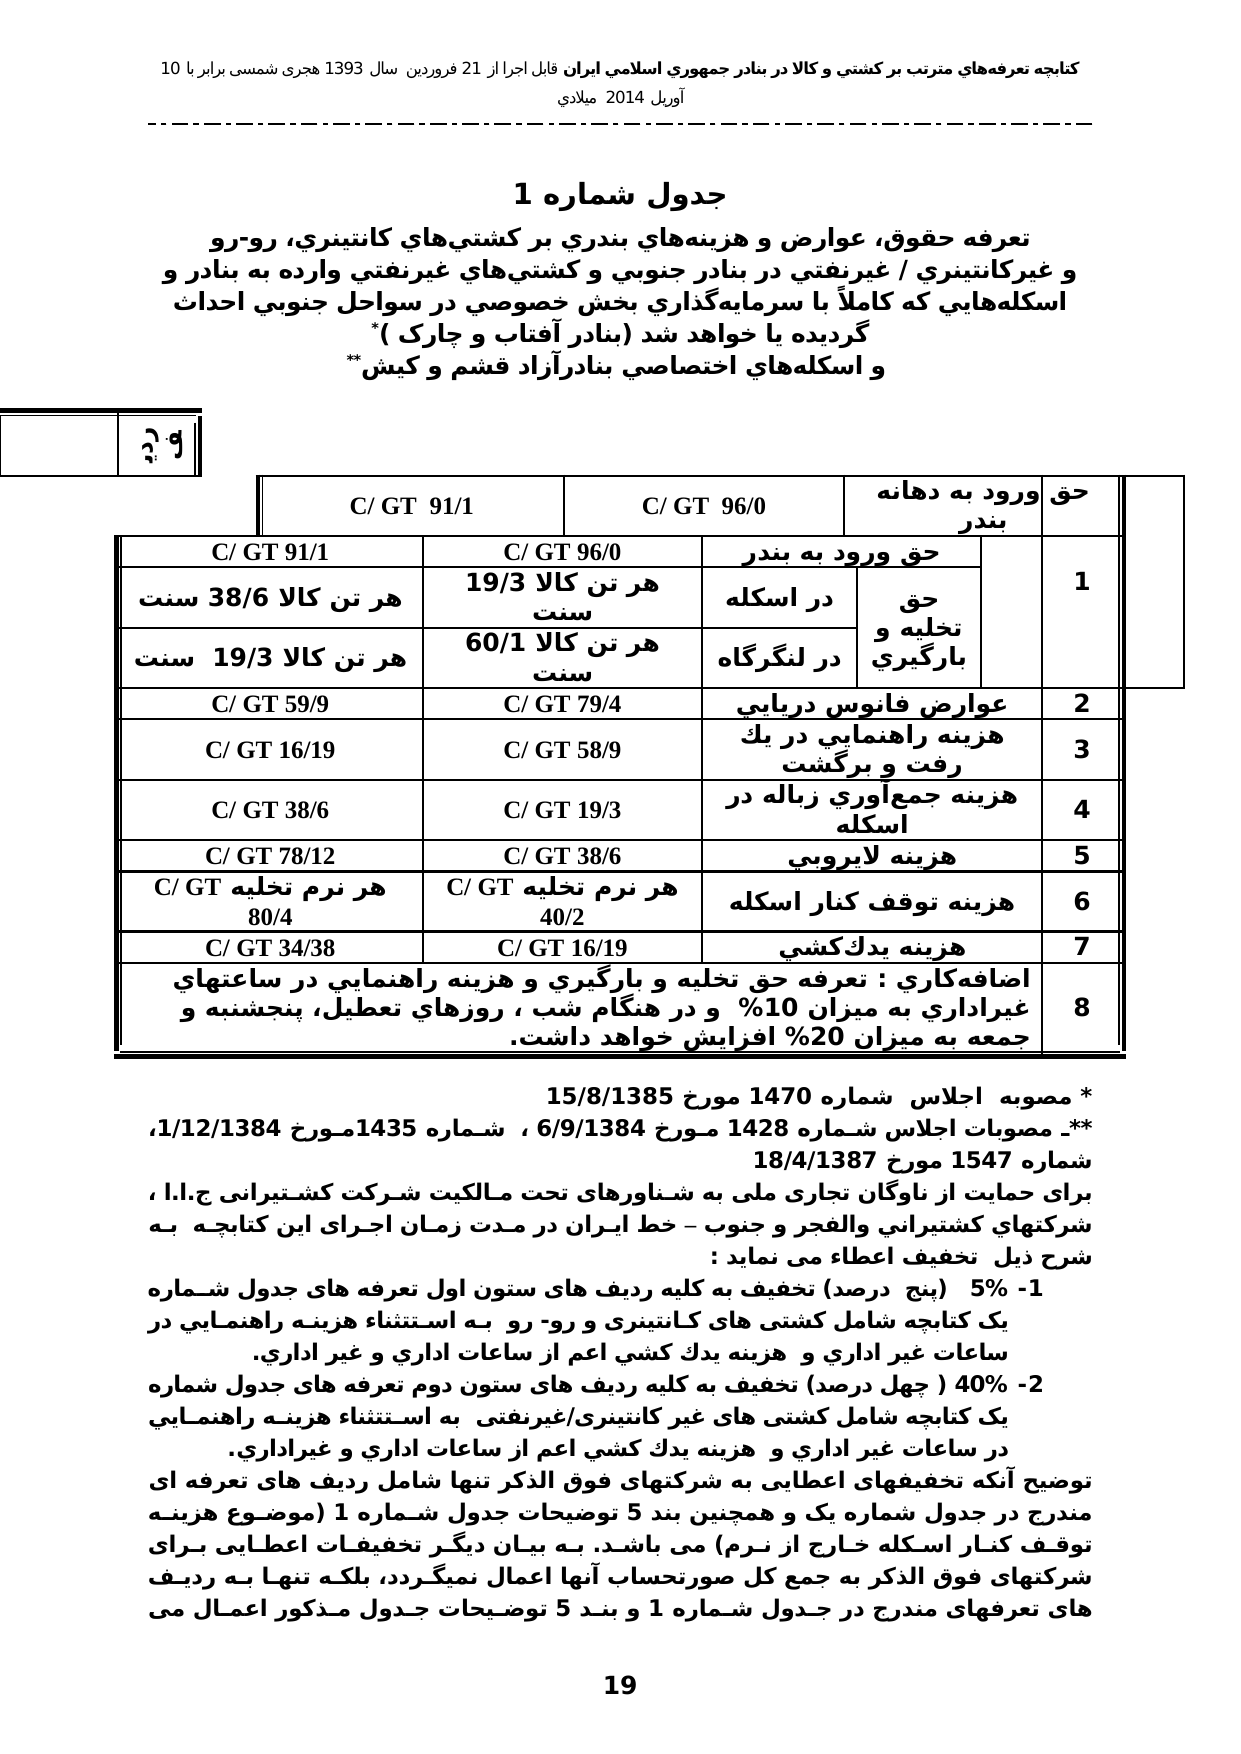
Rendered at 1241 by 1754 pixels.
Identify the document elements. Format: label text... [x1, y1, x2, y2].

table_cell حق ورود به بندر [703, 537, 980, 566]
table_cell C/ GT 96/0 [424, 537, 701, 566]
text ** مصوبات اجلاس شماره 1428 مورخ 6/9/1384 ، شماره 1435مورخ 1/12/1384، شماره 1547 مورخ 18/4/1387 [148, 1115, 1092, 1174]
table_cell 6 [1043, 873, 1118, 930]
table_cell 5 [1043, 841, 1118, 870]
table_cell حق تخليه و بارگيري [858, 568, 980, 687]
table_header رديف [119, 413, 198, 474]
table_cell C/ GT 34/38 [122, 933, 422, 962]
table_cell C/ GT 19/3 [424, 781, 701, 839]
table_cell C/ GT 16/19 [122, 720, 422, 779]
table_cell 7 [1043, 933, 1118, 962]
text جدول شماره 1 [148, 177, 1092, 211]
table_cell هر تن كالا 19/3 سنت [424, 568, 701, 627]
table_cell C/ GT 38/6 [424, 841, 701, 870]
table_cell C/ GT 91/1 [122, 537, 422, 566]
table_cell C/ GT 79/4 [424, 689, 701, 718]
table_cell در لنگرگاه [703, 629, 856, 687]
table_cell هر نرم تخليه C/ GT 80/4 [122, 873, 422, 930]
list 40% ( چهل درصد) تخفیف به کلیه ردیف های ستون دوم تعرفه های جدول شماره یک کتابچه شامل کشتی های غیر کانتینری/غیرنفتی به استتثناء هزينه راهنمايي در ساعات غير اداري و هزينه يدك كشي اعم از ساعات اداري و غيراداري. [148, 1371, 1017, 1462]
table_cell 8 [1043, 964, 1122, 1051]
table_cell هزينه توقف كنار اسكله [703, 873, 1041, 930]
table_cell عوارض فانوس دريايي [703, 689, 1041, 718]
table_cell 4 [1043, 781, 1118, 839]
text برای حمایت از ناوگان تجاری ملی به شناورهای تحت مالکیت شرکت کشتیرانی ج.ا.ا ، شركتهاي كشتيراني والفجر و جنوب – خط ايران در مدت زمان اجرای این کتابچه به شرح ذيل تخفیف اعطاء می نمايد : [148, 1179, 1092, 1270]
table_cell هزينه جمع‌آوري زباله در اسكله [703, 781, 1041, 839]
table_cell هر نرم تخليه C/ GT 40/2 [424, 873, 701, 930]
table_cell اضافه‌كاري : تعرفه حق تخليه و بارگيري و هزينه راهنمايي در ساعتهاي غيراداري به ميزان 10% و در هنگام شب ، روزهاي تعطيل، پنجشنبه و جمعه به ميزان 20% افزايش خواهد داشت. [119, 964, 1041, 1051]
table_cell هزينه راهنمايي در يك رفت و برگشت [703, 720, 1041, 779]
table_cell C/ GT 16/19 [424, 933, 701, 962]
table_cell هزينه لايروبي [703, 841, 1041, 870]
text تعرفه حقوق، عوارض و هزينه‌هاي بندري بر كشتي‌هاي كانتينري، رو-رو [148, 223, 1092, 252]
table_cell C/ GT 38/6 [122, 781, 422, 839]
table_cell 1 [1043, 537, 1118, 687]
list 5% (پنج درصد) تخفیف به کلیه ردیف های ستون اول تعرفه های جدول شماره یک کتابچه شامل کشتی های کانتینری و رو- رو به استتثناء هزينه راهنمايي در ساعات غير اداري و هزينه يدك كشي اعم از ساعات اداري و غير اداري. [148, 1275, 1017, 1366]
text * مصوبه اجلاس شماره 1470 مورخ 15/8/1385 [148, 1083, 1092, 1110]
text و اسكله‌هاي اختصاصي بنادرآزاد قشم و كيش** [148, 351, 1092, 381]
table_cell C/ GT 96/0 [565, 477, 843, 535]
table_cell C/ GT 59/9 [122, 689, 422, 718]
table_cell حق ورود به دهانه بندر [1043, 477, 1118, 535]
table_cell هزينه يدك‌كشي [703, 933, 1041, 962]
table_cell حق ورود به دهانه بندر [845, 477, 1041, 535]
table_cell هر تن كالا 38/6 سنت [122, 568, 422, 627]
table_cell C/ GT 91/1 [263, 477, 563, 535]
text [148, 1467, 1092, 1622]
table_cell 2 [1043, 689, 1118, 718]
table_cell هر تن كالا 19/3 سنت [122, 629, 422, 687]
table_cell در اسكله [703, 568, 856, 627]
table_cell C/ GT 78/12 [122, 841, 422, 870]
table_cell 3 [1043, 720, 1118, 779]
table_cell هر تن كالا 60/1 سنت [424, 629, 701, 687]
text و غيركانتينري / غيرنفتي در بنادر جنوبي و كشتي‌هاي غيرنفتي وارده به بنادر و اسكله‌هايي كه كاملاً با سرمايه‌گذاري بخش خصوصي در سواحل جنوبي احداث گرديده يا خواهد شد (بنادر آفتاب و چارک )* [148, 255, 1092, 348]
table_cell C/ GT 58/9 [424, 720, 701, 779]
